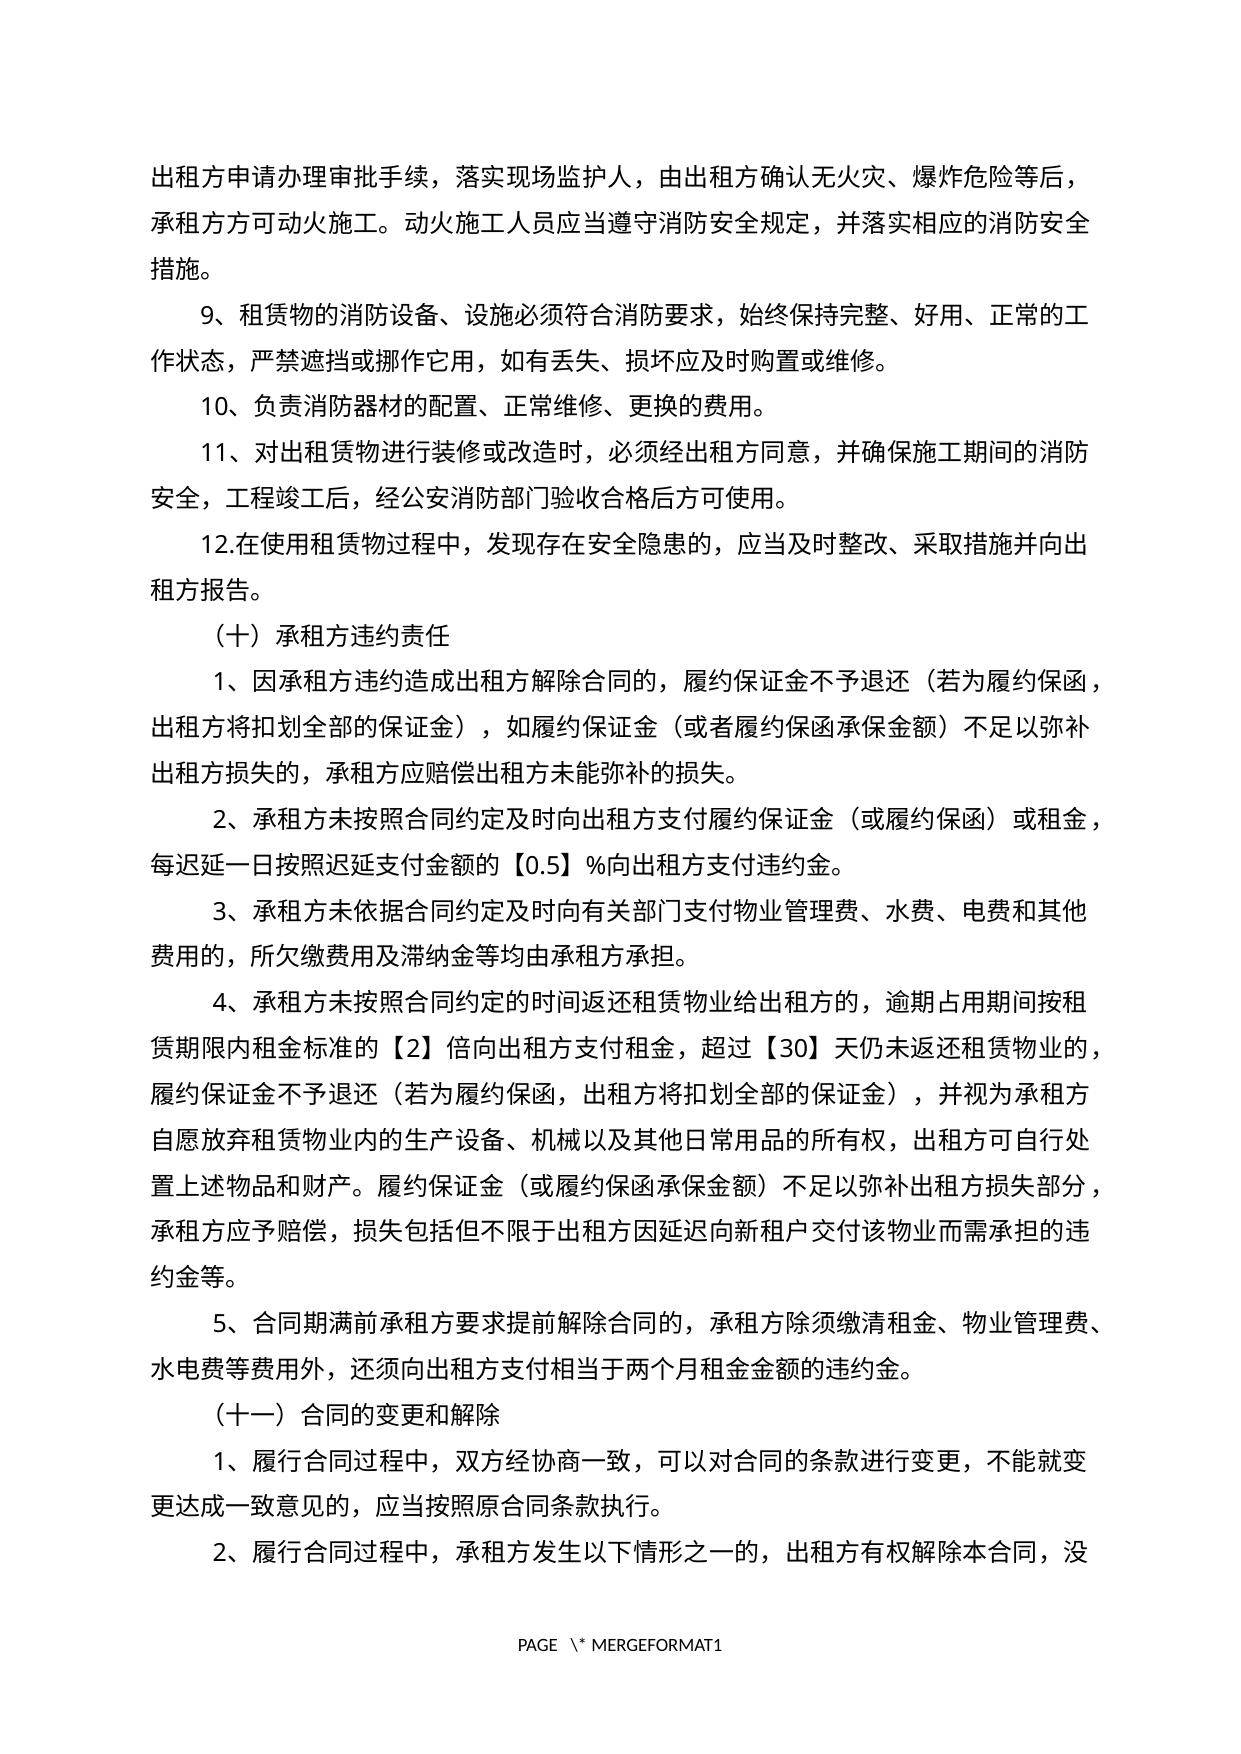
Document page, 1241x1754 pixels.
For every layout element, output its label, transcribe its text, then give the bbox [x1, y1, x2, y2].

text 10、负责消防器材的配置、正常维修、更换的费用。 [150, 379, 1090, 425]
text 12.在使用租赁物过程中，发现存在安全隐患的，应当及时整改、采取措施并向出租方报告。 [150, 517, 1090, 608]
text 3、承租方未依据合同约定及时向有关部门支付物业管理费、水费、电费和其他费用的，所欠缴费用及滞纳金等均由承租方承担。 [150, 883, 1090, 975]
text 1、因承租方违约造成出租方解除合同的，履约保证金不予退还（若为履约保函，出租方将扣划全部的保证金），如履约保证金（或者履约保函承保金额）不足以弥补出租方损失的，承租方应赔偿出租方未能弥补的损失。 [150, 654, 1090, 792]
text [150, 1525, 1090, 1571]
text 9、租赁物的消防设备、设施必须符合消防要求，始终保持完整、好用、正常的工作状态，严禁遮挡或挪作它用，如有丢失、损坏应及时购置或维修。 [150, 287, 1090, 379]
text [150, 150, 1090, 287]
text 2、承租方未按照合同约定及时向出租方支付履约保证金（或履约保函）或租金，每迟延一日按照迟延支付金额的【0.5】%向出租方支付违约金。 [150, 792, 1090, 883]
text （十一）合同的变更和解除 [150, 1387, 1090, 1433]
text 11、对出租赁物进行装修或改造时，必须经出租方同意，并确保施工期间的消防安全，工程竣工后，经公安消防部门验收合格后方可使用。 [150, 425, 1090, 517]
text 1、履行合同过程中，双方经协商一致，可以对合同的条款进行变更，不能就变更达成一致意见的，应当按照原合同条款执行。 [150, 1433, 1090, 1525]
text 5、合同期满前承租方要求提前解除合同的，承租方除须缴清租金、物业管理费、水电费等费用外，还须向出租方支付相当于两个月租金金额的违约金。 [150, 1296, 1090, 1387]
text （十）承租方违约责任 [150, 608, 1090, 654]
text 4、承租方未按照合同约定的时间返还租赁物业给出租方的，逾期占用期间按租赁期限内租金标准的【2】倍向出租方支付租金，超过【30】天仍未返还租赁物业的，履约保证金不予退还（若为履约保函，出租方将扣划全部的保证金），并视为承租方自愿放弃租赁物业内的生产设备、机械以及其他日常用品的所有权，出租方可自行处置上述物品和财产。履约保证金（或履约保函承保金额）不足以弥补出租方损失部分，承租方应予赔偿，损失包括但不限于出租方因延迟向新租户交付该物业而需承担的违约金等。 [150, 975, 1090, 1296]
